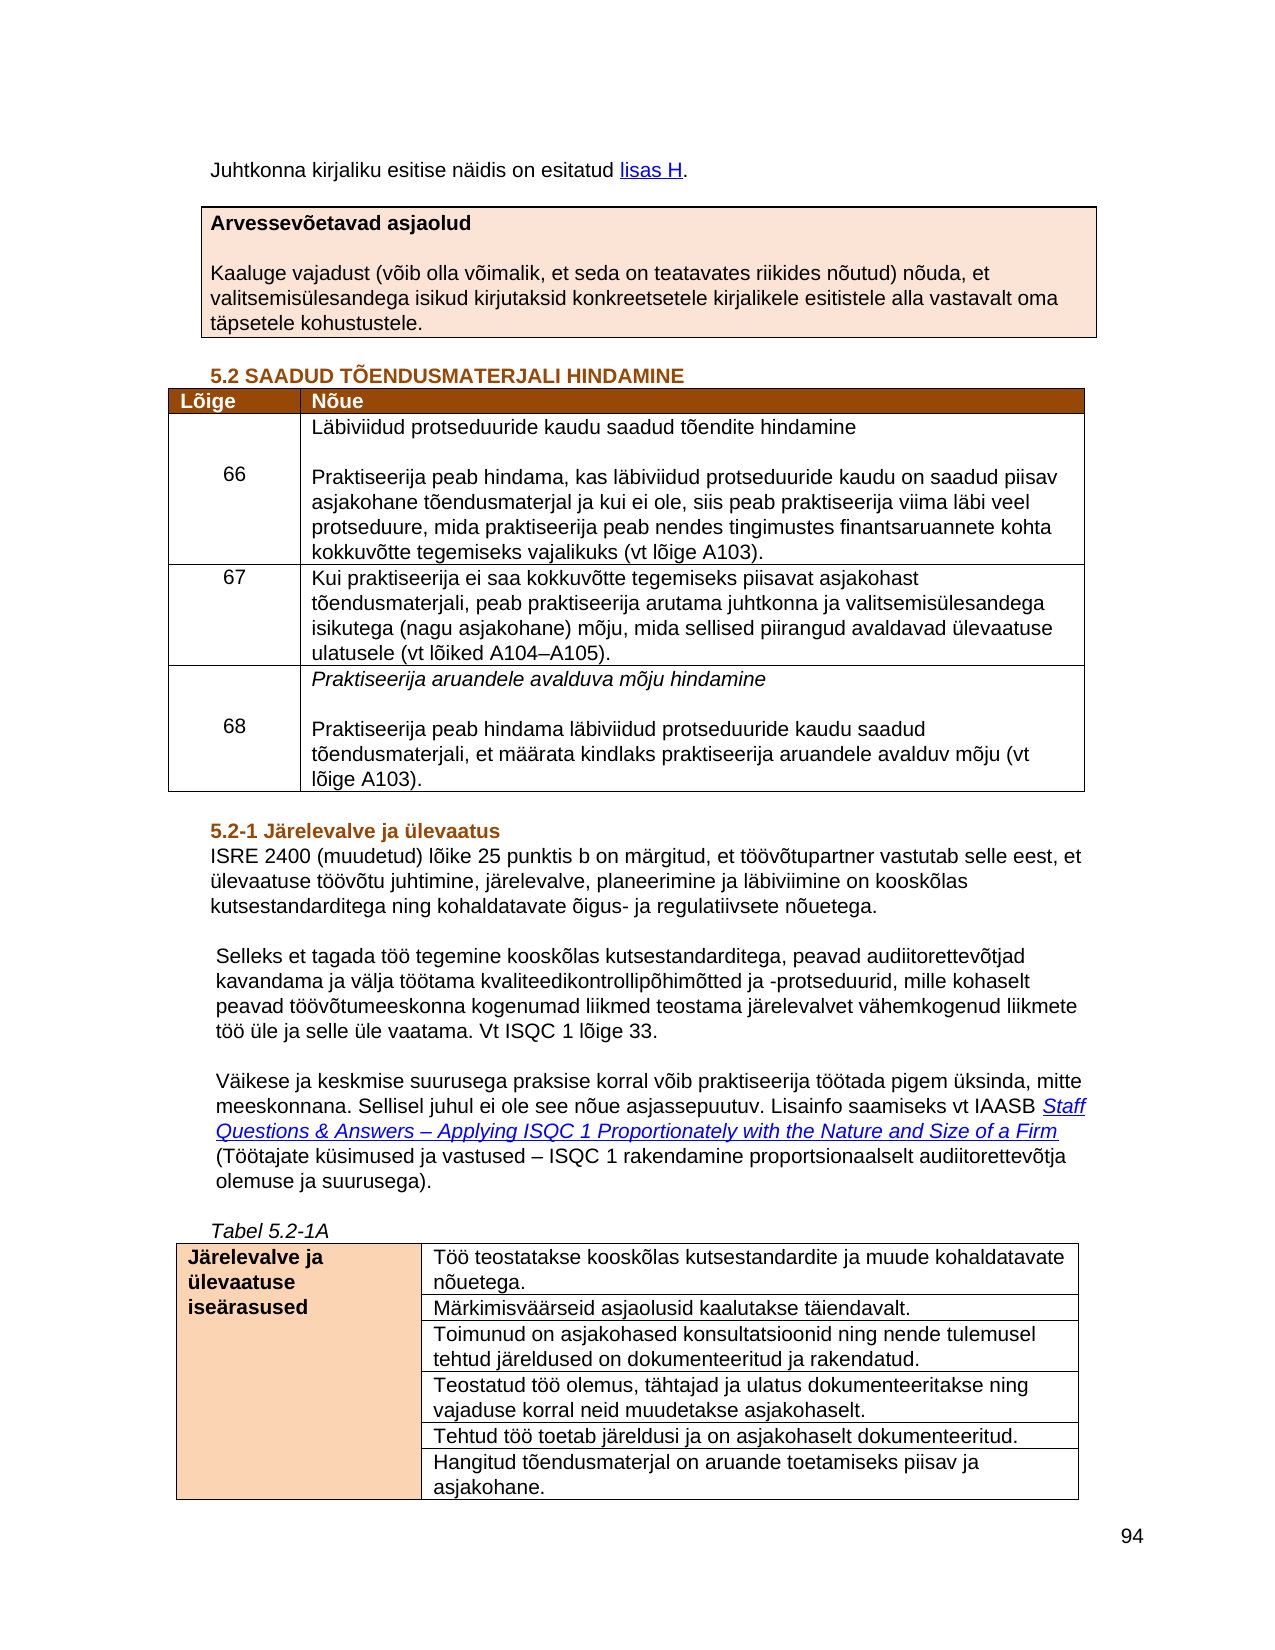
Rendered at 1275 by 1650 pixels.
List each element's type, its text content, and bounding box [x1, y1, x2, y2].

table_cell Praktiseerija aruandele avalduva mõju hindamine Praktiseerija peab hindama läbiviidud protseduuride kaudu saadud tõendusmaterjali, et määrata kindlaks praktiseerija aruandele avalduv mõju (vt lõige A103). [301, 666, 1084, 791]
table_cell Teostatud töö olemus, tähtajad ja ulatus dokumenteeritakse ning vajaduse korral neid muudetakse asjakohaselt. [422, 1372, 1078, 1422]
table_cell 68 [169, 666, 300, 791]
list Selleks et tagada töö tegemine kooskõlas kutsestandarditega, peavad audiitorettevõtjad kavandama ja välja töötama kvaliteedikontrollipõhimõtted ja -protseduurid, mille kohaselt peavad töövõtumeeskonna kogenumad liikmed teostama järelevalvet vähemkogenud liikmete töö üle ja selle üle vaatama. Vt ISQC 1 lõige 33. [216, 943, 1087, 1043]
table_header Nõue [301, 389, 1084, 413]
text Kaaluge vajadust (võib olla võimalik, et seda on teatavates riikides nõutud) nõuda, et valitsemisülesandega isikud kirjutaksid konkreetsetele kirjalikele esitistele alla vastavalt oma täpsetele kohustustele. [202, 256, 1096, 337]
text Tabel 5.2-1A [210, 1218, 1087, 1243]
table_cell Hangitud tõendusmaterjal on aruande toetamiseks piisav ja asjakohane. [422, 1449, 1078, 1499]
table_cell 66 [169, 414, 300, 564]
table_cell Kui praktiseerija ei saa kokkuvõtte tegemiseks piisavat asjakohast tõendusmaterjali, peab praktiseerija arutama juhtkonna ja valitsemisülesandega isikutega (nagu asjakohane) mõju, mida sellised piirangud avaldavad ülevaatuse ulatusele (vt lõiked A104–A105). [301, 565, 1084, 665]
table_header Järelevalve ja ülevaatuse iseärasused [177, 1244, 421, 1499]
subtitle 5.2-1 Järelevalve ja ülevaatus [210, 818, 1087, 843]
table_cell 67 [169, 565, 300, 665]
text Arvessevõetavad asjaolud [202, 208, 1096, 231]
table_header Töö teostatakse kooskõlas kutsestandardite ja muude kohaldatavate nõuetega. [422, 1244, 1078, 1294]
table_cell Toimunud on asjakohased konsultatsioonid ning nende tulemusel tehtud järeldused on dokumenteeritud ja rakendatud. [422, 1321, 1078, 1371]
table_header Lõige [169, 389, 300, 413]
table_cell Tehtud töö toetab järeldusi ja on asjakohaselt dokumenteeritud. [422, 1423, 1078, 1448]
subtitle 5.2 SAADUD TÕENDUSMATERJALI HINDAMINE [210, 363, 1087, 388]
table_cell Läbiviidud protseduuride kaudu saadud tõendite hindamine Praktiseerija peab hindama, kas läbiviidud protseduuride kaudu on saadud piisav asjakohane tõendusmaterjal ja kui ei ole, siis peab praktiseerija viima läbi veel protseduure, mida praktiseerija peab nendes tingimustes finantsaruannete kohta kokkuvõtte tegemiseks vajalikuks (vt lõige A103). [301, 414, 1084, 564]
text ISRE 2400 (muudetud) lõike 25 punktis b on märgitud, et töövõtupartner vastutab selle eest, et ülevaatuse töövõtu juhtimine, järelevalve, planeerimine ja läbiviimine on kooskõlas kutsestandarditega ning kohaldatavate õigus- ja regulatiivsete nõuetega. [210, 843, 1087, 918]
list Väikese ja keskmise suurusega praksise korral võib praktiseerija töötada pigem üksinda, mitte meeskonnana. Sellisel juhul ei ole see nõue asjassepuutuv. Lisainfo saamiseks vt IAASB Staff Questions & Answers – Applying ISQC 1 Proportionately with the Nature and Size of a Firm (Töötajate küsimused ja vastused – ISQC 1 rakendamine proportsionaalselt audiitorettevõtja olemuse ja suurusega). [216, 1068, 1087, 1193]
text Juhtkonna kirjaliku esitise näidis on esitatud lisas H. [210, 156, 1087, 181]
table_cell Märkimisväärseid asjaolusid kaalutakse täiendavalt. [422, 1295, 1078, 1320]
